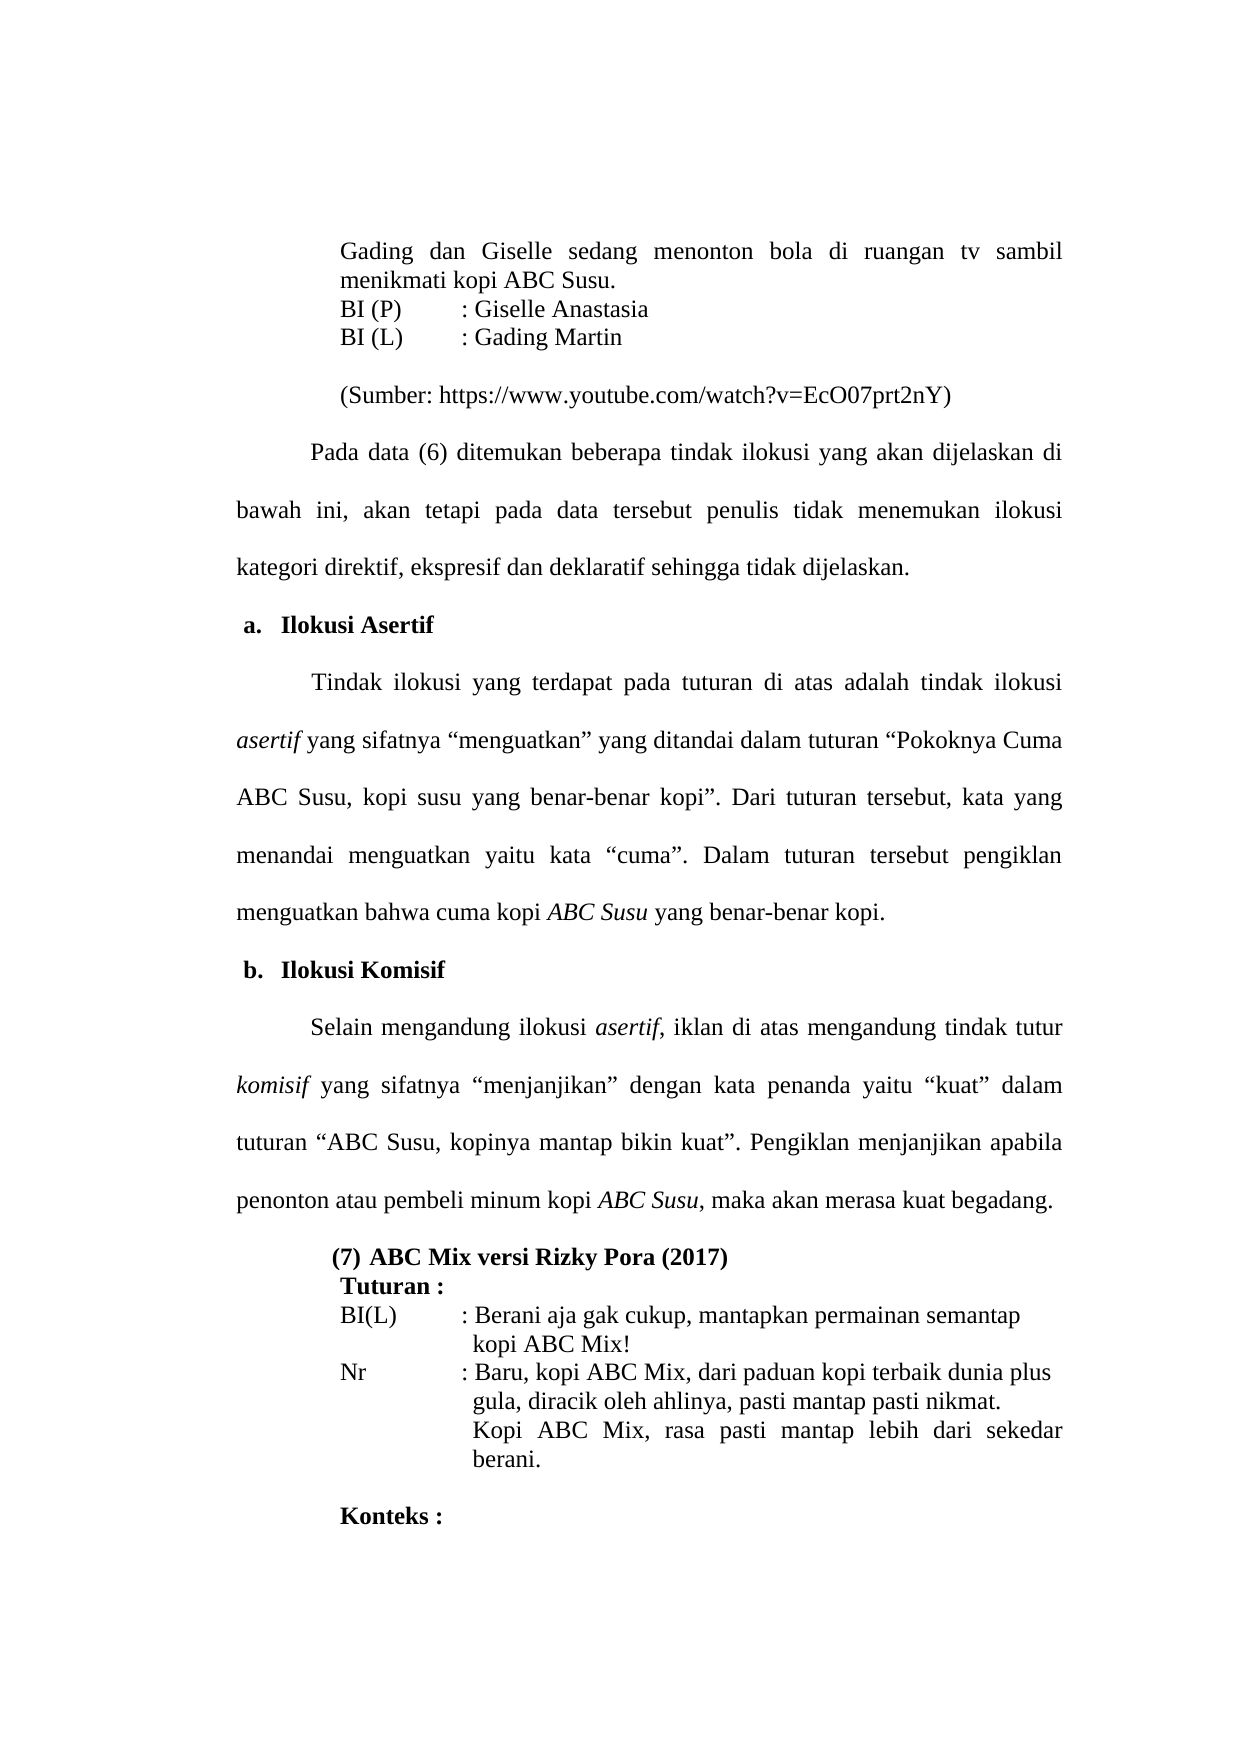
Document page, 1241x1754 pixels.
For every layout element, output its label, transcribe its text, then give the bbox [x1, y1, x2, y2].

list ABC Mix versi Rizky Pora (2017) [332, 1242, 1063, 1271]
text Pada data (6) ditemukan beberapa tindak ilokusi yang akan dijelaskan di bawah ini, akan tetapi pada data tersebut penulis tidak menemukan ilokusi kategori direktif, ekspresif dan deklaratif sehingga tidak dijelaskan. [236, 437, 1063, 581]
list Konteks : [340, 1501, 1063, 1530]
list BI (P) : Giselle Anastasia [340, 294, 1063, 322]
list Gading dan Giselle sedang menonton bola di ruangan tv sambil menikmati kopi ABC Susu. [340, 236, 1063, 294]
list BI (L) : Gading Martin [340, 322, 1063, 351]
list Ilokusi Komisif [243, 955, 1063, 984]
list gula, diracik oleh ahlinya, pasti mantap pasti nikmat. [472, 1386, 1063, 1415]
list Nr : Baru, kopi ABC Mix, dari paduan kopi terbaik dunia plus [340, 1357, 1063, 1386]
list (Sumber: https://www.youtube.com/watch?v=EcO07prt2nY) [340, 380, 1063, 409]
list BI(L) : Berani aja gak cukup, mantapkan permainan semantap [340, 1300, 1063, 1329]
list Ilokusi Asertif [243, 610, 1063, 639]
list Kopi ABC Mix, rasa pasti mantap lebih dari sekedar berani. [472, 1415, 1063, 1472]
list Tuturan : [340, 1271, 1063, 1300]
list Tindak ilokusi yang terdapat pada tuturan di atas adalah tindak ilokusi asertif yang sifatnya “menguatkan” yang ditandai dalam tuturan “Pokoknya Cuma ABC Susu, kopi susu yang benar-benar kopi”. Dari tuturan tersebut, kata yang menandai menguatkan yaitu kata “cuma”. Dalam tuturan tersebut pengiklan menguatkan bahwa cuma kopi ABC Susu yang benar-benar kopi. [236, 667, 1063, 926]
list kopi ABC Mix! [472, 1329, 1063, 1357]
list Selain mengandung ilokusi asertif, iklan di atas mengandung tindak tutur komisif yang sifatnya “menjanjikan” dengan kata penanda yaitu “kuat” dalam tuturan “ABC Susu, kopinya mantap bikin kuat”. Pengiklan menjanjikan apabila penonton atau pembeli minum kopi ABC Susu, maka akan merasa kuat begadang. [236, 1012, 1063, 1214]
